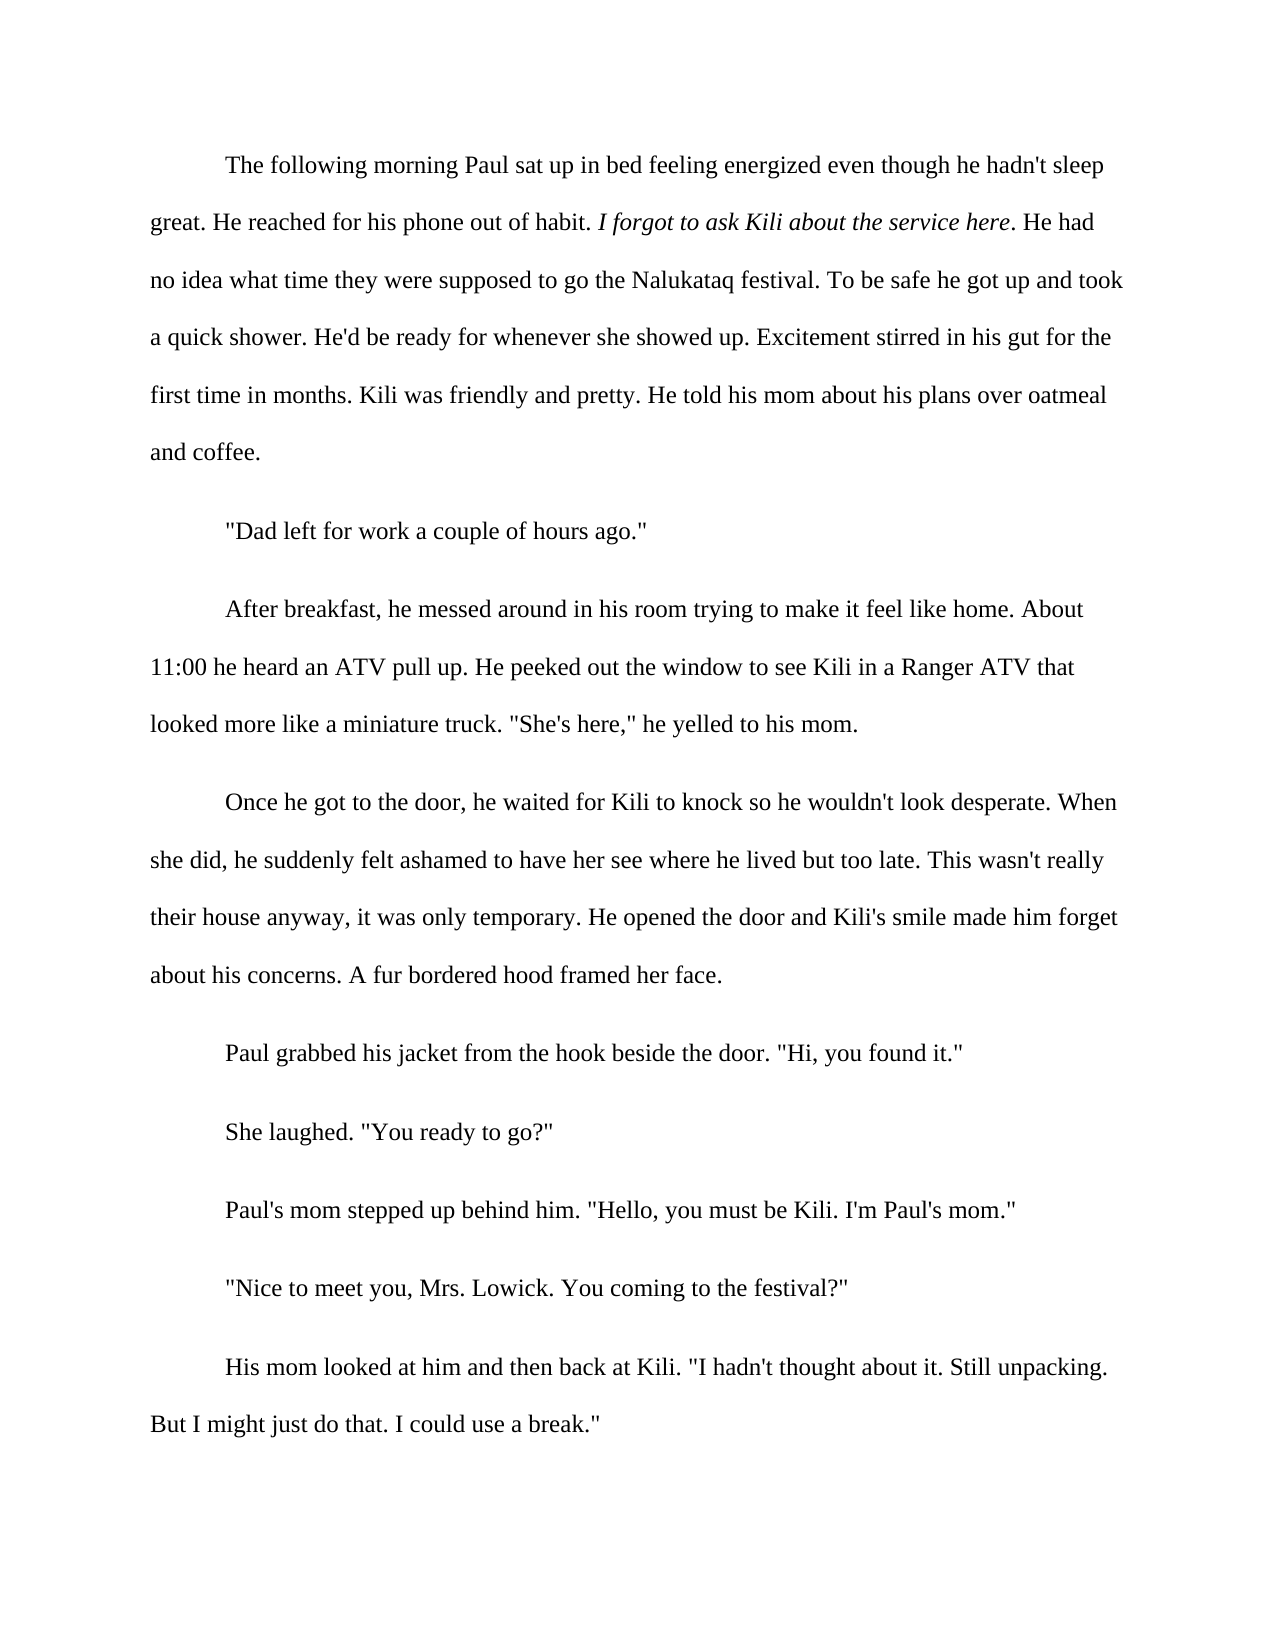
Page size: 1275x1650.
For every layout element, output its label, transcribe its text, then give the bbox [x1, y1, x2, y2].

text His mom looked at him and then back at Kili. "I hadn't thought about it. Still unpacking. But I might just do that. I could use a break." [150, 1352, 1125, 1438]
text The following morning Paul sat up in bed feeling energized even though he hadn't sleep great. He reached for his phone out of habit. I forgot to ask Kili about the service here. He had no idea what time they were supposed to go the Nalukataq festival. To be safe he got up and took a quick shower. He'd be ready for whenever she showed up. Excitement stirred in his gut for the first time in months. Kili was friendly and pretty. He told his mom about his plans over oatmeal and coffee. [150, 150, 1125, 466]
text Paul's mom stepped up behind him. "Hello, you must be Kili. I'm Paul's mom." [150, 1195, 1125, 1224]
text "Nice to meet you, Mrs. Lowick. You coming to the festival?" [150, 1273, 1125, 1302]
text Paul grabbed his jacket from the hook beside the door. "Hi, you found it." [150, 1038, 1125, 1067]
text "Dad left for work a couple of hours ago." [150, 516, 1125, 544]
text After breakfast, he messed around in his room trying to make it feel like home. About 11:00 he heard an ATV pull up. He peeked out the window to see Kili in a Ranger ATV that looked more like a miniature truck. "She's here," he yelled to his mom. [150, 594, 1125, 738]
text She laughed. "You ready to go?" [150, 1117, 1125, 1145]
text Once he got to the door, he waited for Kili to knock so he wouldn't look desperate. When she did, he suddenly felt ashamed to have her see where he lived but too late. This wasn't really their house anyway, it was only temporary. He opened the door and Kili's smile made him forget about his concerns. A fur bordered hood framed her face. [150, 787, 1125, 989]
